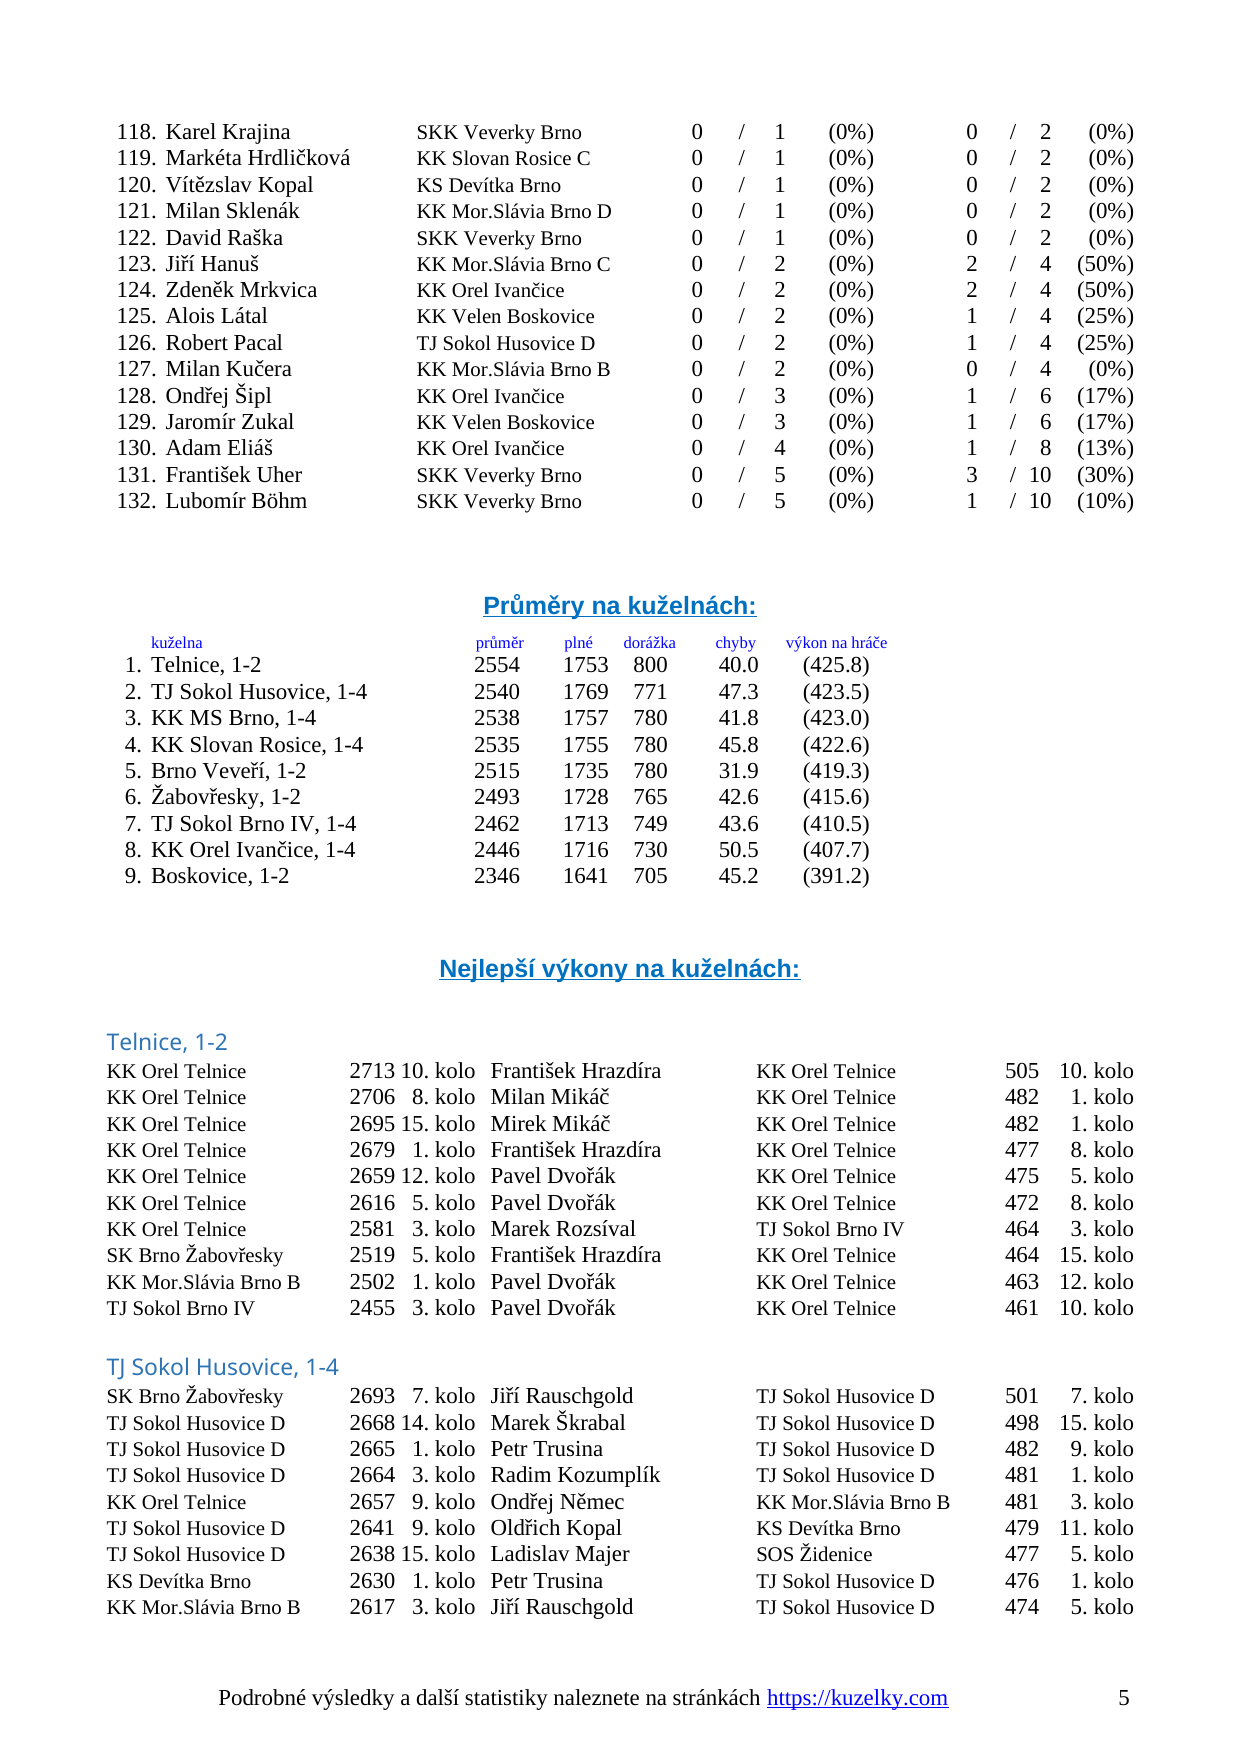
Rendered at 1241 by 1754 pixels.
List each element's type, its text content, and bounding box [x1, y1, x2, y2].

text 123. Jiří Hanuš KK Mor.Slávia Brno C 0 / 2 (0%) 2 / 4 (50%) [106, 250, 1134, 276]
text 119. Markéta Hrdličková KK Slovan Rosice C 0 / 1 (0%) 0 / 2 (0%) [106, 144, 1134, 171]
text 9. Boskovice, 1-2 2346 1641 705 45.2 (391.2) [106, 862, 1134, 889]
text 125. Alois Látal KK Velen Boskovice 0 / 2 (0%) 1 / 4 (25%) [106, 303, 1134, 329]
text 8. KK Orel Ivančice, 1-4 2446 1716 730 50.5 (407.7) [106, 836, 1134, 862]
text KK Orel Telnice 2659 12. kolo Pavel Dvořák KK Orel Telnice 475 5. kolo [106, 1162, 1134, 1189]
text 127. Milan Kučera KK Mor.Slávia Brno B 0 / 2 (0%) 0 / 4 (0%) [106, 355, 1134, 382]
text 124. Zdeněk Mrkvica KK Orel Ivančice 0 / 2 (0%) 2 / 4 (50%) [106, 276, 1134, 303]
text 126. Robert Pacal TJ Sokol Husovice D 0 / 2 (0%) 1 / 4 (25%) [106, 329, 1134, 355]
text 131. František Uher SKK Veverky Brno 0 / 5 (0%) 3 / 10 (30%) [106, 461, 1134, 487]
text 130. Adam Eliáš KK Orel Ivančice 0 / 4 (0%) 1 / 8 (13%) [106, 434, 1134, 461]
text KK Mor.Slávia Brno B 2502 1. kolo Pavel Dvořák KK Orel Telnice 463 12. kolo [106, 1268, 1134, 1294]
text KK Orel Telnice 2616 5. kolo Pavel Dvořák KK Orel Telnice 472 8. kolo [106, 1189, 1134, 1215]
text TJ Sokol Husovice D 2638 15. kolo Ladislav Majer SOS Židenice 477 5. kolo [106, 1540, 1134, 1567]
text 1. Telnice, 1-2 2554 1753 800 40.0 (425.8) [106, 652, 1134, 678]
text 4. KK Slovan Rosice, 1-4 2535 1755 780 45.8 (422.6) [106, 731, 1134, 757]
text TJ Sokol Husovice D 2641 9. kolo Oldřich Kopal KS Devítka Brno 479 11. kolo [106, 1514, 1134, 1540]
text 5. Brno Veveří, 1-2 2515 1735 780 31.9 (419.3) [106, 757, 1134, 783]
text Průměry na kuželnách: [94, 591, 1145, 620]
text 3. KK MS Brno, 1-4 2538 1757 780 41.8 (423.0) [106, 704, 1134, 731]
text KS Devítka Brno 2630 1. kolo Petr Trusina TJ Sokol Husovice D 476 1. kolo [106, 1567, 1134, 1593]
subtitle TJ Sokol Husovice, 1-4 [106, 1351, 1134, 1382]
text SK Brno Žabovřesky 2519 5. kolo František Hrazdíra KK Orel Telnice 464 15. kolo [106, 1241, 1134, 1268]
text KK Orel Telnice 2657 9. kolo Ondřej Němec KK Mor.Slávia Brno B 481 3. kolo [106, 1488, 1134, 1514]
text TJ Sokol Husovice D 2664 3. kolo Radim Kozumplík TJ Sokol Husovice D 481 1. kolo [106, 1461, 1134, 1488]
text 118. Karel Krajina SKK Veverky Brno 0 / 1 (0%) 0 / 2 (0%) [106, 118, 1134, 144]
text KK Orel Telnice 2695 15. kolo Mirek Mikáč KK Orel Telnice 482 1. kolo [106, 1110, 1134, 1136]
text KK Orel Telnice 2713 10. kolo František Hrazdíra KK Orel Telnice 505 10. kolo [106, 1057, 1134, 1083]
text 121. Milan Sklenák KK Mor.Slávia Brno D 0 / 1 (0%) 0 / 2 (0%) [106, 197, 1134, 223]
text KK Mor.Slávia Brno B 2617 3. kolo Jiří Rauschgold TJ Sokol Husovice D 474 5. kolo [106, 1593, 1134, 1619]
text TJ Sokol Brno IV 2455 3. kolo Pavel Dvořák KK Orel Telnice 461 10. kolo [106, 1294, 1134, 1321]
text 129. Jaromír Zukal KK Velen Boskovice 0 / 3 (0%) 1 / 6 (17%) [106, 408, 1134, 434]
text KK Orel Telnice 2581 3. kolo Marek Rozsíval TJ Sokol Brno IV 464 3. kolo [106, 1215, 1134, 1241]
text 132. Lubomír Böhm SKK Veverky Brno 0 / 5 (0%) 1 / 10 (10%) [106, 487, 1134, 513]
text SK Brno Žabovřesky 2693 7. kolo Jiří Rauschgold TJ Sokol Husovice D 501 7. kolo [106, 1382, 1134, 1409]
text 128. Ondřej Šipl KK Orel Ivančice 0 / 3 (0%) 1 / 6 (17%) [106, 382, 1134, 408]
text 122. David Raška SKK Veverky Brno 0 / 1 (0%) 0 / 2 (0%) [106, 223, 1134, 250]
text 7. TJ Sokol Brno IV, 1-4 2462 1713 749 43.6 (410.5) [106, 810, 1134, 836]
text 6. Žabovřesky, 1-2 2493 1728 765 42.6 (415.6) [106, 783, 1134, 810]
text Nejlepší výkony na kuželnách: [94, 954, 1145, 983]
text kuželna průměr plné dorážka chyby výkon na hráče [106, 632, 1134, 652]
text 2. TJ Sokol Husovice, 1-4 2540 1769 771 47.3 (423.5) [106, 678, 1134, 704]
subtitle Telnice, 1-2 [106, 1026, 1134, 1057]
text TJ Sokol Husovice D 2668 14. kolo Marek Škrabal TJ Sokol Husovice D 498 15. kolo [106, 1409, 1134, 1435]
text KK Orel Telnice 2706 8. kolo Milan Mikáč KK Orel Telnice 482 1. kolo [106, 1083, 1134, 1110]
text KK Orel Telnice 2679 1. kolo František Hrazdíra KK Orel Telnice 477 8. kolo [106, 1136, 1134, 1162]
text 120. Vítězslav Kopal KS Devítka Brno 0 / 1 (0%) 0 / 2 (0%) [106, 171, 1134, 197]
text TJ Sokol Husovice D 2665 1. kolo Petr Trusina TJ Sokol Husovice D 482 9. kolo [106, 1435, 1134, 1461]
